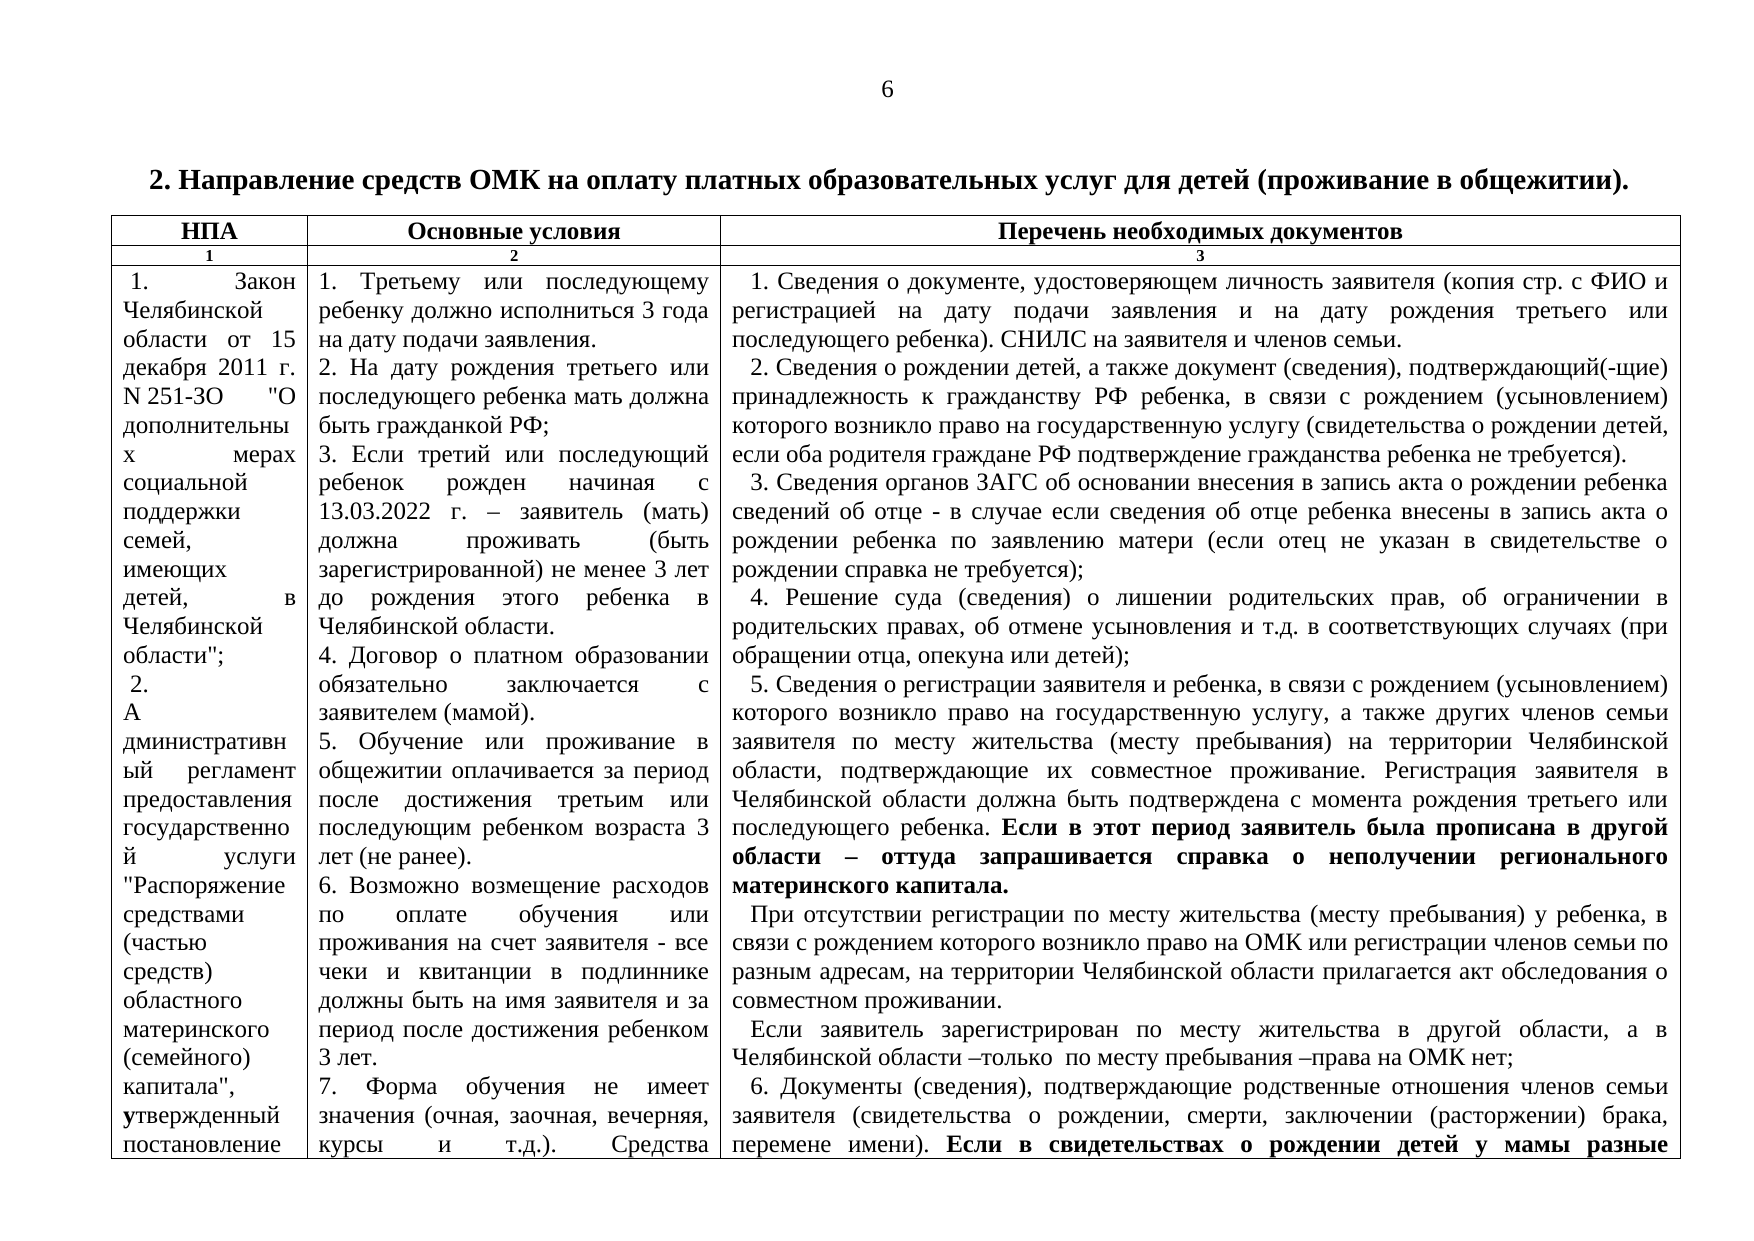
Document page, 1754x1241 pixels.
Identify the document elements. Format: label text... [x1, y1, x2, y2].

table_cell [112, 266, 307, 1157]
text 2. Направление средств ОМК на оплату платных образовательных услуг для детей (проживание в общежитии). [149, 162, 1701, 196]
table_header Основные условия [308, 216, 720, 245]
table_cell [308, 266, 720, 1157]
table_header Перечень необходимых документов [721, 216, 1680, 245]
table_header НПА [112, 216, 307, 245]
table_cell 2 [308, 246, 720, 265]
table_cell 3 [721, 246, 1680, 265]
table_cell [721, 266, 1680, 1157]
table_cell 1 [112, 246, 307, 265]
